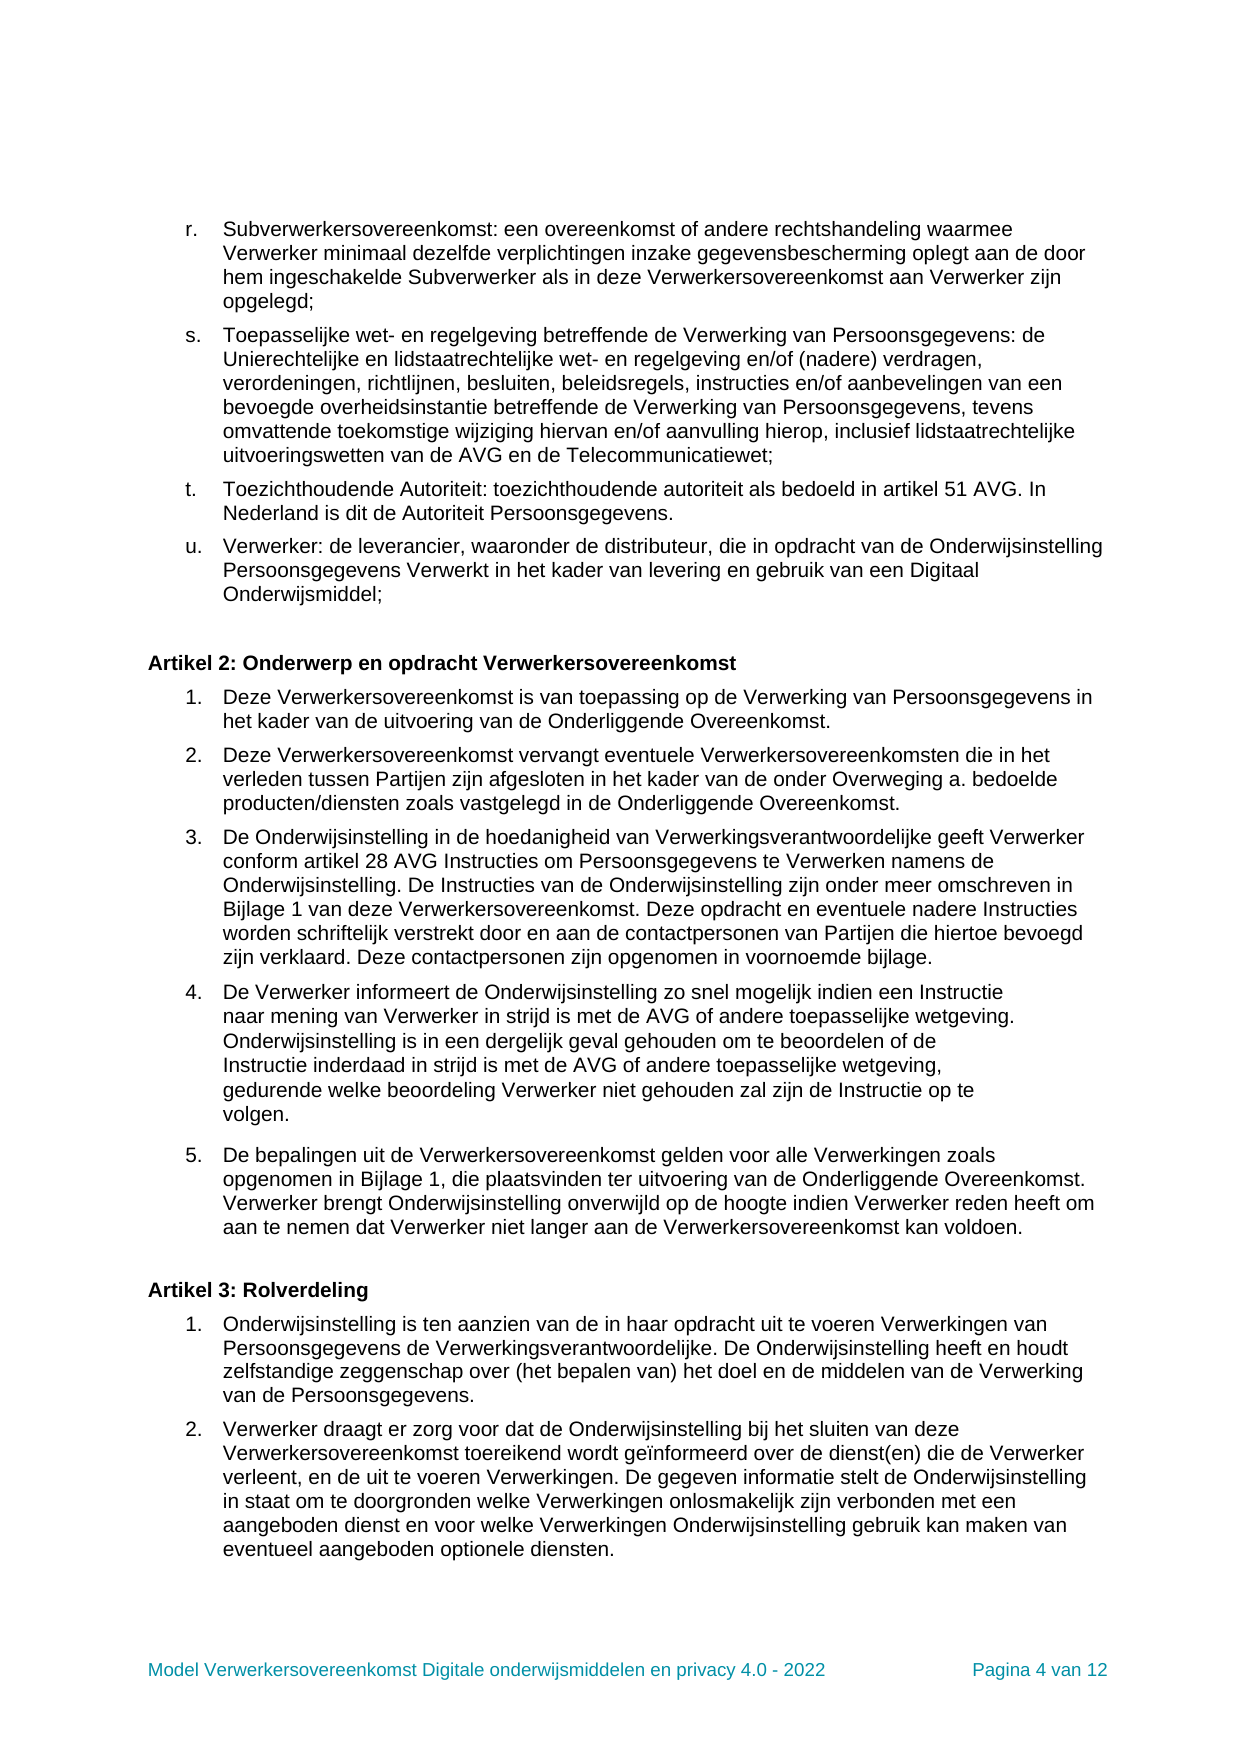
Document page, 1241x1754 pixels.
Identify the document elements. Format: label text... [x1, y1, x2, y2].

list Verwerker draagt er zorg voor dat de Onderwijsinstelling bij het sluiten van deze Verwerkersovereenkomst toereikend wordt geïnformeerd over de dienst(en) die de Verwerker verleent, en de uit te voeren Verwerkingen. De gegeven informatie stelt de Onderwijsinstelling in staat om te doorgronden welke Verwerkingen onlosmakelijk zijn verbonden met een aangeboden dienst en voor welke Verwerkingen Onderwijsinstelling gebruik kan maken van eventueel aangeboden optionele diensten. [185, 1417, 1107, 1561]
text Artikel 3: Rolverdeling [148, 1277, 1107, 1301]
list De Verwerker informeert de Onderwijsinstelling zo snel mogelijk indien een Instructie naar mening van Verwerker in strijd is met de AVG of andere toepasselijke wetgeving. Onderwijsinstelling is in een dergelijk geval gehouden om te beoordelen of de Instructie inderdaad in strijd is met de AVG of andere toepasselijke wetgeving, gedurende welke beoordeling Verwerker niet gehouden zal zijn de Instructie op te volgen. [185, 979, 1017, 1126]
list Onderwijsinstelling is ten aanzien van de in haar opdracht uit te voeren Verwerkingen van Persoonsgegevens de Verwerkingsverantwoordelijke. De Onderwijsinstelling heeft en houdt zelfstandige zeggenschap over (het bepalen van) het doel en de middelen van de Verwerking van de Persoonsgegevens. [185, 1311, 1107, 1407]
list Deze Verwerkersovereenkomst is van toepassing op de Verwerking van Persoonsgegevens in het kader van de uitvoering van de Onderliggende Overeenkomst. [185, 685, 1107, 733]
text Artikel 2: Onderwerp en opdracht Verwerkersovereenkomst [148, 651, 1107, 675]
list De bepalingen uit de Verwerkersovereenkomst gelden voor alle Verwerkingen zoals opgenomen in Bijlage 1, die plaatsvinden ter uitvoering van de Onderliggende Overeenkomst. Verwerker brengt Onderwijsinstelling onverwijld op de hoogte indien Verwerker reden heeft om aan te nemen dat Verwerker niet langer aan de Verwerkersovereenkomst kan voldoen. [185, 1143, 1107, 1238]
list Deze Verwerkersovereenkomst vervangt eventuele Verwerkersovereenkomsten die in het verleden tussen Partijen zijn afgesloten in het kader van de onder Overweging a. bedoelde producten/diensten zoals vastgelegd in de Onderliggende Overeenkomst. [185, 743, 1107, 815]
list Verwerker: de leverancier, waaronder de distributeur, die in opdracht van de Onderwijsinstelling Persoonsgegevens Verwerkt in het kader van levering en gebruik van een Digitaal Onderwijsmiddel; [185, 534, 1107, 606]
list Toezichthoudende Autoriteit: toezichthoudende autoriteit als bedoeld in artikel 51 AVG. In Nederland is dit de Autoriteit Persoonsgegevens. [185, 476, 1107, 524]
list De Onderwijsinstelling in de hoedanigheid van Verwerkingsverantwoordelijke geeft Verwerker conform artikel 28 AVG Instructies om Persoonsgegevens te Verwerken namens de Onderwijsinstelling. De Instructies van de Onderwijsinstelling zijn onder meer omschreven in Bijlage 1 van deze Verwerkersovereenkomst. Deze opdracht en eventuele nadere Instructies worden schriftelijk verstrekt door en aan de contactpersonen van Partijen die hiertoe bevoegd zijn verklaard. Deze contactpersonen zijn opgenomen in voornoemde bijlage. [185, 825, 1107, 969]
list Subverwerkersovereenkomst: een overeenkomst of andere rechtshandeling waarmee Verwerker minimaal dezelfde verplichtingen inzake gegevensbescherming oplegt aan de door hem ingeschakelde Subverwerker als in deze Verwerkersovereenkomst aan Verwerker zijn opgelegd; [185, 217, 1107, 313]
list Toepasselijke wet- en regelgeving betreffende de Verwerking van Persoonsgegevens: de Unierechtelijke en lidstaatrechtelijke wet- en regelgeving en/of (nadere) verdragen, verordeningen, richtlijnen, besluiten, beleidsregels, instructies en/of aanbevelingen van een bevoegde overheidsinstantie betreffende de Verwerking van Persoonsgegevens, tevens omvattende toekomstige wijziging hiervan en/of aanvulling hierop, inclusief lidstaatrechtelijke uitvoeringswetten van de AVG en de Telecommunicatiewet; [185, 323, 1107, 466]
